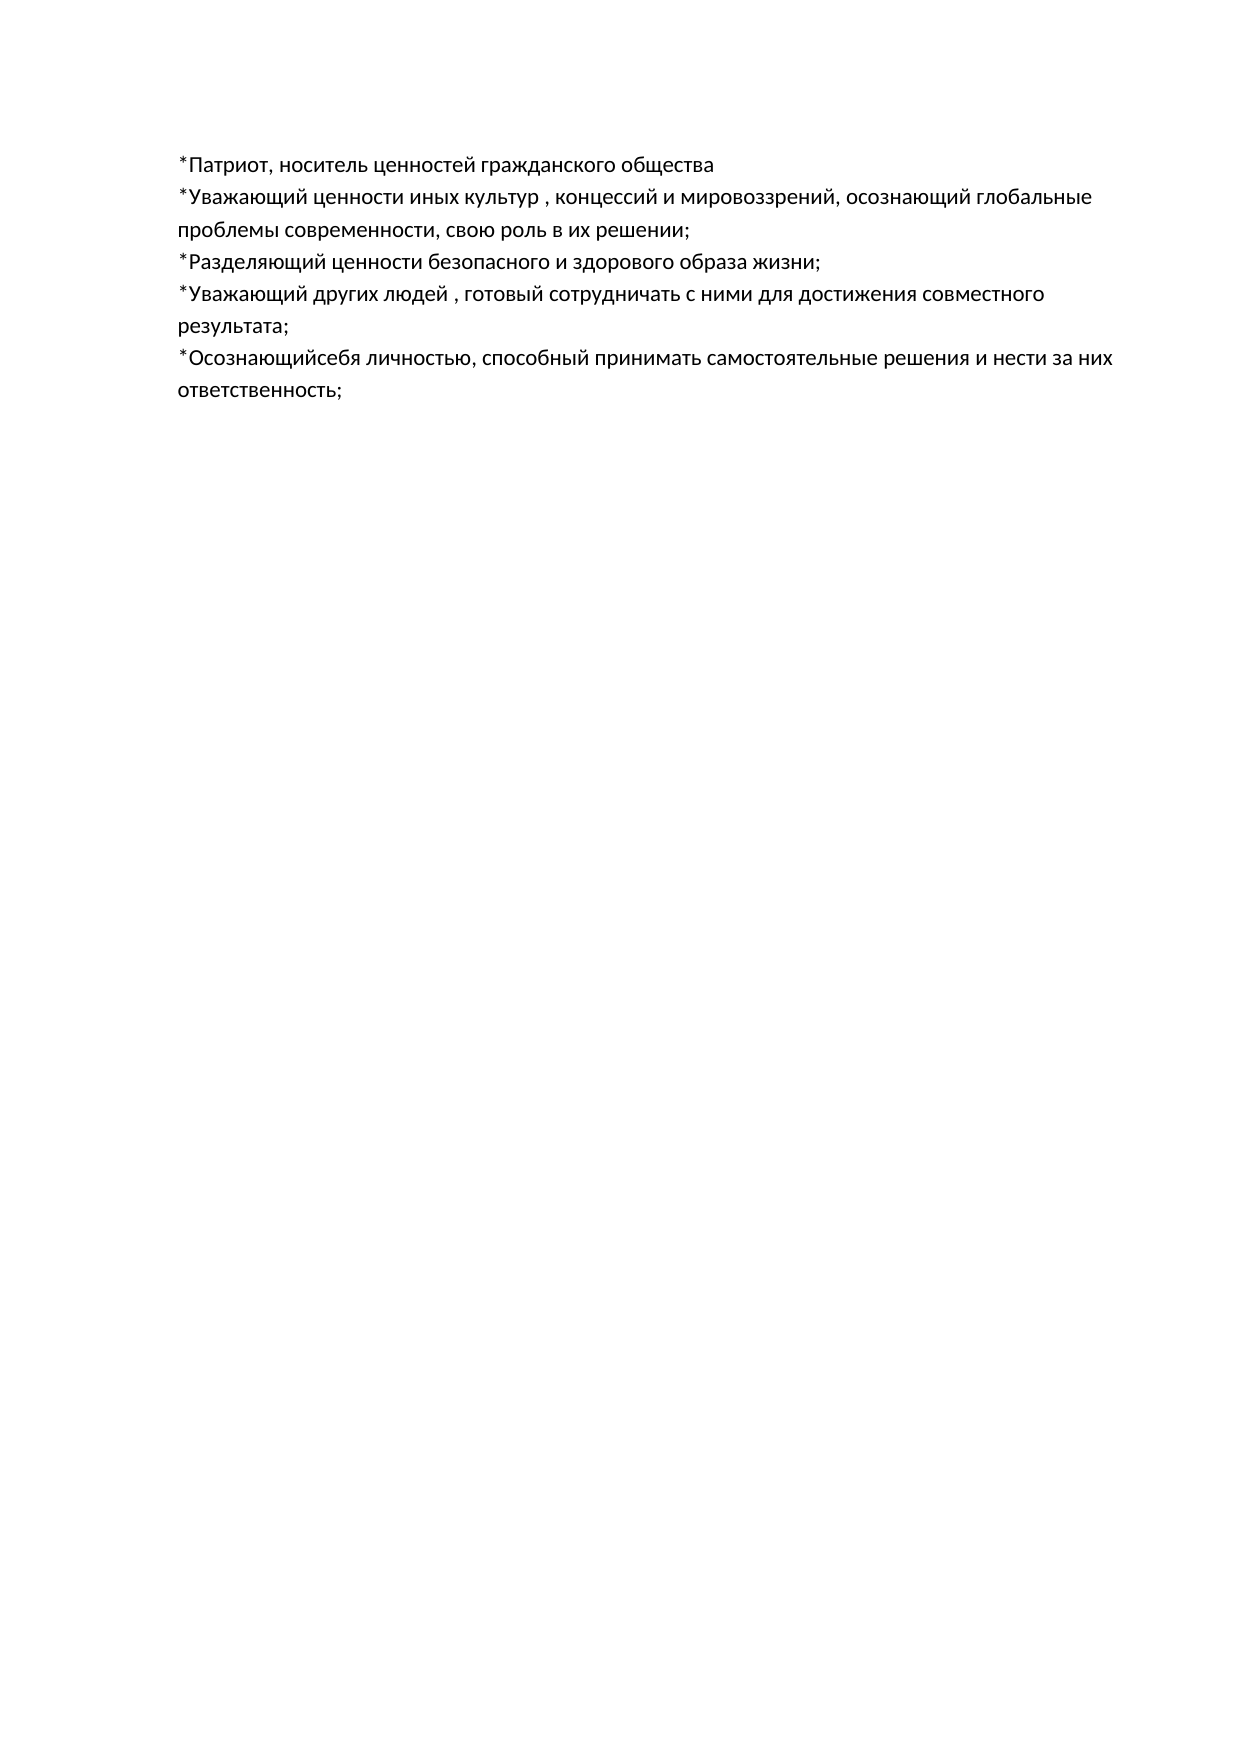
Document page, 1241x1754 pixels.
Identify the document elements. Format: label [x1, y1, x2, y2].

text [177, 118, 1152, 404]
